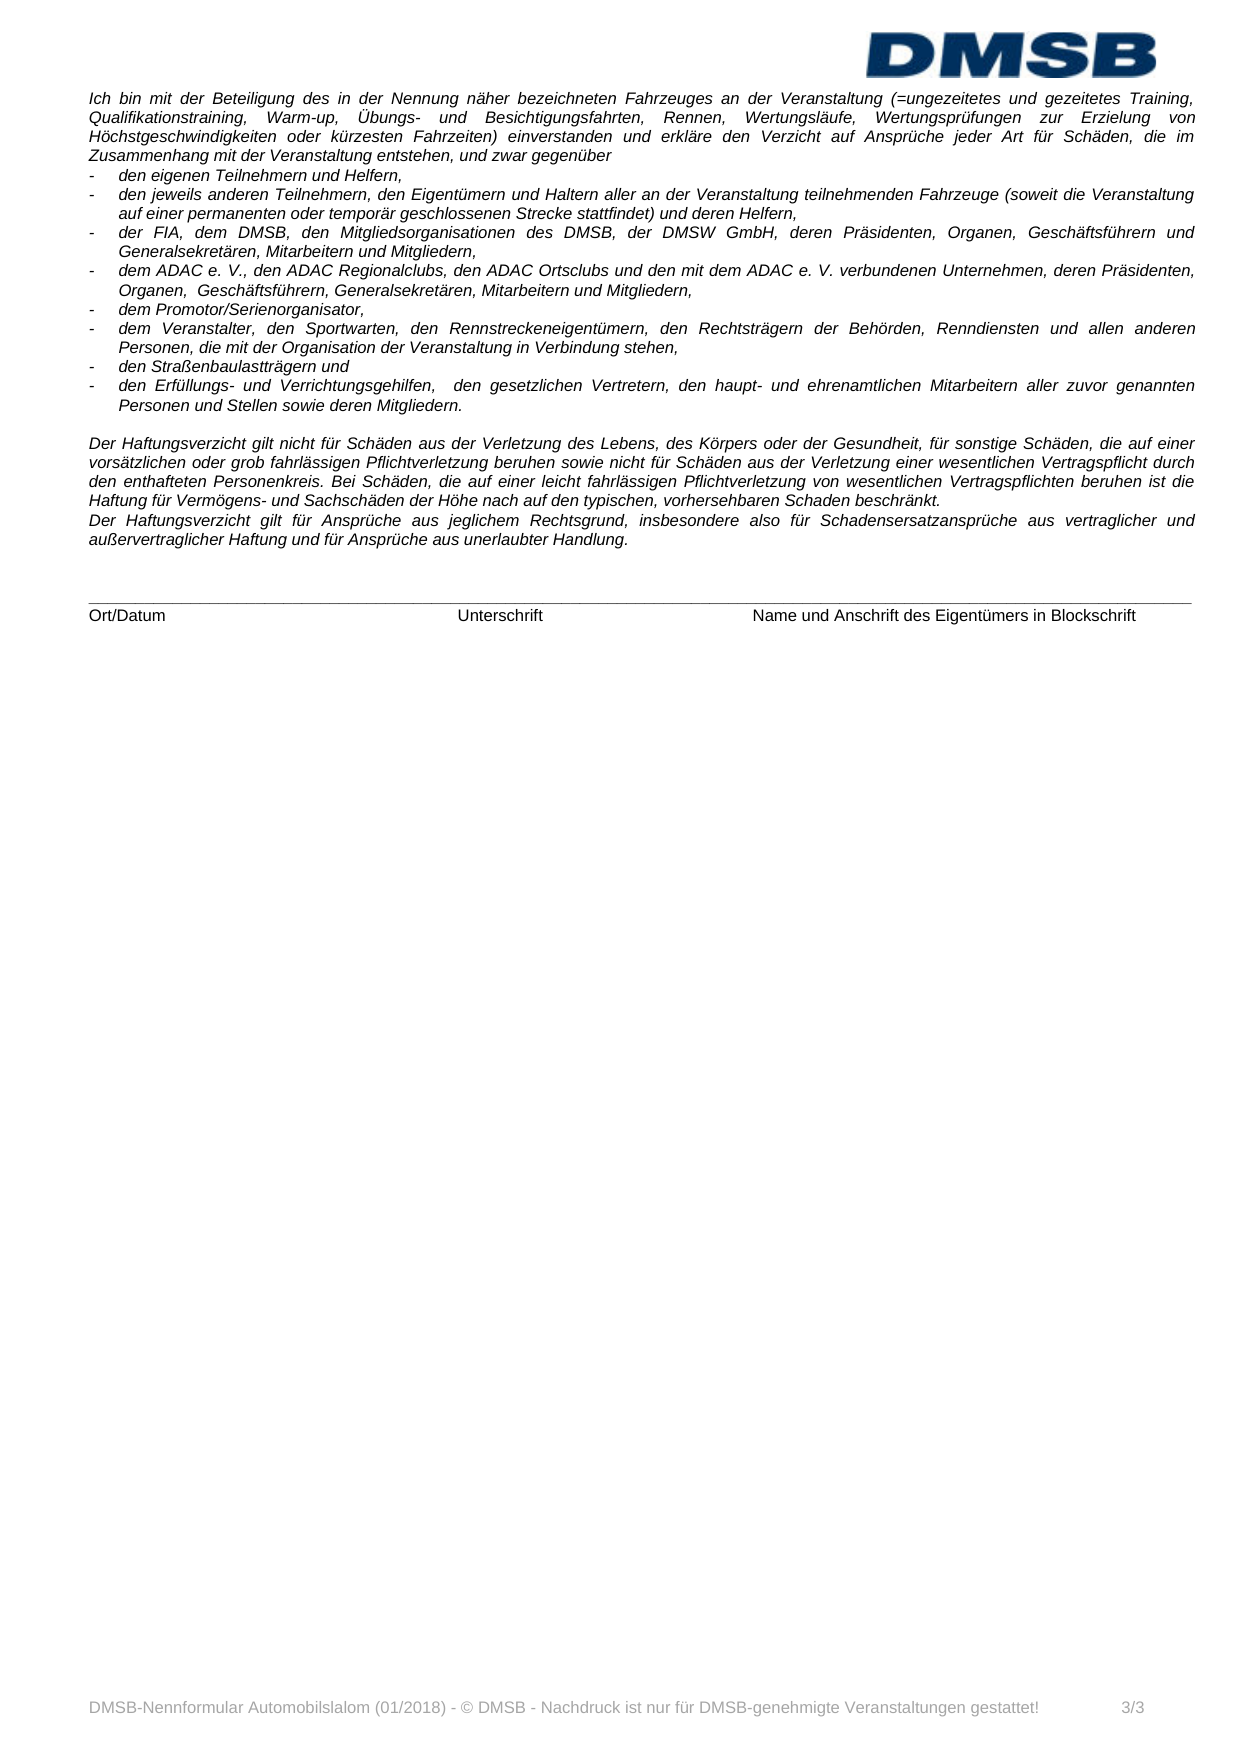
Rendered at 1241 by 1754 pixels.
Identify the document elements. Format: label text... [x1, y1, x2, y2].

list der FIA, dem DMSB, den Mitgliedsorganisationen des DMSB, der DMSW GmbH, deren Präsidenten, Organen, Geschäftsführern und Generalsekretären, Mitarbeitern und Mitgliedern, [89, 223, 1196, 261]
text Der Haftungsverzicht gilt für Ansprüche aus jeglichem Rechtsgrund, insbesondere also für Schadensersatzansprüche aus vertraglicher und außervertraglicher Haftung und für Ansprüche aus unerlaubter Handlung. [89, 510, 1196, 549]
text Ich bin mit der Beteiligung des in der Nennung näher bezeichneten Fahrzeuges an der Veranstaltung (=ungezeitetes und gezeitetes Training, Qualifikationstraining, Warm-up, Übungs- und Besichtigungsfahrten, Rennen, Wertungsläufe, Wertungsprüfungen zur Erzielung von Höchstgeschwindigkeiten oder kürzesten Fahrzeiten) einverstanden und erkläre den Verzicht auf Ansprüche jeder Art für Schäden, die im Zusammenhang mit der Veranstaltung entstehen, und zwar gegenüber [89, 89, 1196, 165]
text Der Haftungsverzicht gilt nicht für Schäden aus der Verletzung des Lebens, des Körpers oder der Gesundheit, für sonstige Schäden, die auf einer vorsätzlichen oder grob fahrlässigen Pflichtverletzung beruhen sowie nicht für Schäden aus der Verletzung einer wesentlichen Vertragspflicht durch den enthafteten Personenkreis. Bei Schäden, die auf einer leicht fahrlässigen Pflichtverletzung von wesentlichen Vertragspflichten beruhen ist die Haftung für Vermögens- und Sachschäden der Höhe nach auf den typischen, vorhersehbaren Schaden beschränkt. [89, 434, 1196, 510]
list den jeweils anderen Teilnehmern, den Eigentümern und Haltern aller an der Veranstaltung teilnehmenden Fahrzeuge (soweit die Veranstaltung auf einer permanenten oder temporär geschlossenen Strecke stattfindet) und deren Helfern, [89, 184, 1196, 223]
list den eigenen Teilnehmern und Helfern, [89, 165, 1196, 184]
list dem Veranstalter, den Sportwarten, den Rennstreckeneigentümern, den Rechtsträgern der Behörden, Renndiensten und allen anderen Personen, die mit der Organisation der Veranstaltung in Verbindung stehen, [89, 319, 1196, 357]
list den Erfüllungs- und Verrichtungsgehilfen, den gesetzlichen Vertretern, den haupt- und ehrenamtlichen Mitarbeitern aller zuvor genannten Personen und Stellen sowie deren Mitgliedern. [89, 376, 1196, 414]
list dem ADAC e. V., den ADAC Regionalclubs, den ADAC Ortsclubs und den mit dem ADAC e. V. verbundenen Unternehmen, deren Präsidenten, Organen, Geschäftsführern, Generalsekretären, Mitarbeitern und Mitgliedern, [89, 261, 1196, 299]
picture [865, 31, 1157, 78]
text _______________________________________________________________________________________________________________________ [89, 587, 1196, 606]
list dem Promotor/Serienorganisator, [89, 299, 1196, 319]
list den Straßenbaulastträgern und [89, 357, 1196, 376]
text Ort/Datum Unterschrift Name und Anschrift des Eigentümers in Blockschrift [89, 606, 1196, 625]
